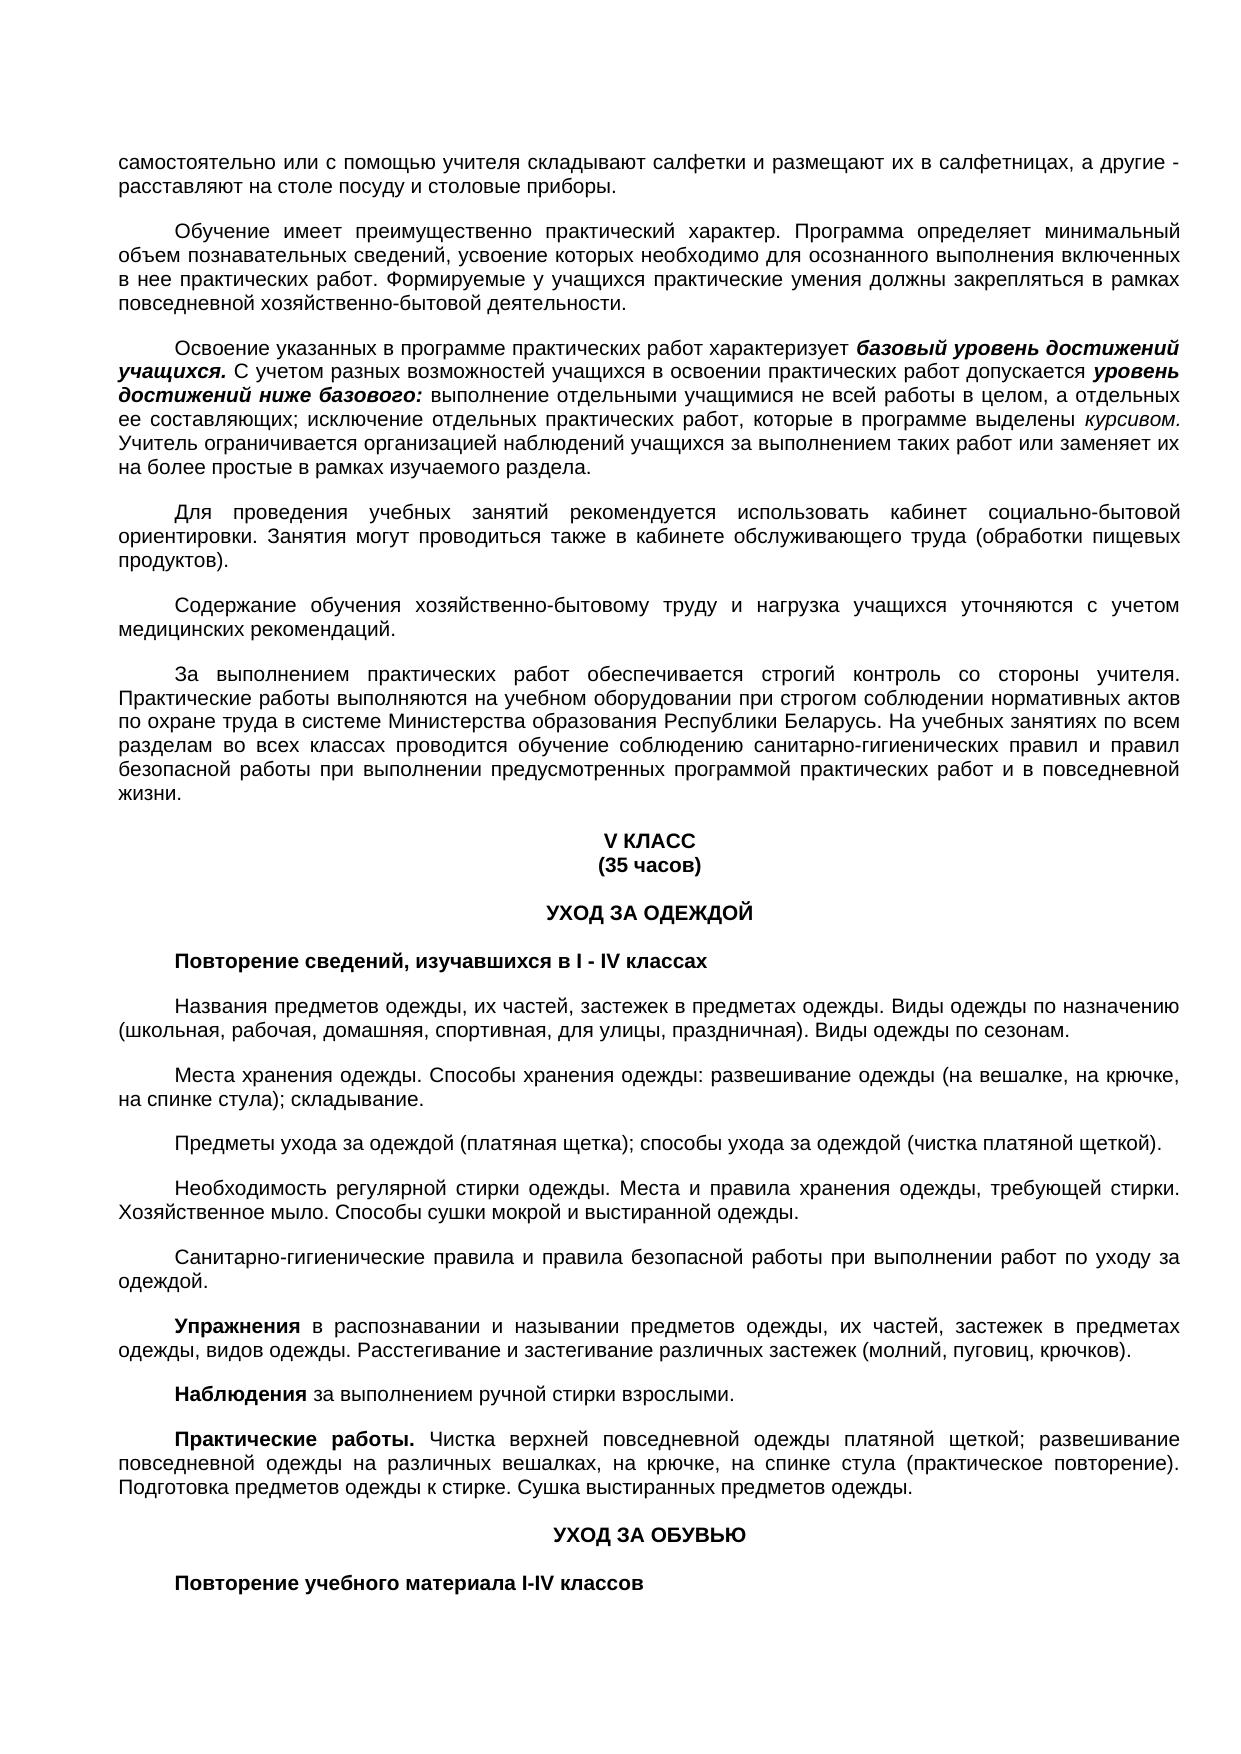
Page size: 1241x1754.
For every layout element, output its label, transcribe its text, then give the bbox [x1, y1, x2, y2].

text Упражнения в распознавании и назывании предметов одежды, их частей, застежек в предметах одежды, видов одежды. Расстегивание и застегивание различных застежек (молний, пуговиц, крючков). [118, 1313, 1181, 1361]
text Места хранения одежды. Способы хранения одежды: развешивание одежды (на вешалке, на крючке, на спинке стула); складывание. [118, 1062, 1181, 1110]
text Для проведения учебных занятий рекомендуется использовать кабинет социально-бытовой ориентировки. Занятия могут проводиться также в кабинете обслуживающего труда (обработки пищевых продуктов). [118, 500, 1181, 572]
text Практические работы. Чистка верхней повседневной одежды платяной щеткой; развешивание повседневной одежды на различных вешалках, на крючке, на спинке стула (практическое повторение). Подготовка предметов одежды к стирке. Сушка выстиранных предметов одежды. [118, 1427, 1181, 1499]
text УХОД ЗА ОДЕЖДОЙ [118, 901, 1181, 925]
text Санитарно-гигиенические правила и правила безопасной работы при выполнении работ по уходу за одеждой. [118, 1245, 1181, 1293]
text Освоение указанных в программе практических работ характеризует базовый уровень достижений учащихся. С учетом разных возможностей учащихся в освоении практических работ допускается уровень достижений ниже базового: выполнение отдельными учащимися не всей работы в целом, а отдельных ее составляющих; исключение отдельных практических работ, которые в программе выделены курсивом. Учитель ограничивается организацией наблюдений учащихся за выполнением таких работ или заменяет их на более простые в рамках изучаемого раздела. [118, 335, 1181, 479]
text (35 часов) [118, 853, 1181, 877]
text Обучение имеет преимущественно практический характер. Программа определяет минимальный объем познавательных сведений, усвоение которых необходимо для осознанного выполнения включенных в нее практических работ. Формируемые у учащихся практические умения должны закрепляться в рамках повседневной хозяйственно-бытовой деятельности. [118, 219, 1181, 314]
text Названия предметов одежды, их частей, застежек в предметах одежды. Виды одежды по назначению (школьная, рабочая, домашняя, спортивная, для улицы, праздничная). Виды одежды по сезонам. [118, 994, 1181, 1042]
text За выполнением практических работ обеспечивается строгий контроль со стороны учителя. Практические работы выполняются на учебном оборудовании при строгом соблюдении нормативных актов по охране труда в системе Министерства образования Республики Беларусь. На учебных занятиях по всем разделам во всех классах проводится обучение соблюдению санитарно-гигиенических правил и правил безопасной работы при выполнении предусмотренных программой практических работ и в повседневной жизни. [118, 661, 1181, 805]
text V КЛАСС [118, 829, 1181, 853]
text Предметы ухода за одеждой (платяная щетка); способы ухода за одеждой (чистка платяной щеткой). [118, 1131, 1181, 1155]
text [118, 150, 1181, 198]
text УХОД ЗА ОБУВЬЮ [118, 1523, 1181, 1547]
text Необходимость регулярной стирки одежды. Места и правила хранения одежды, требующей стирки. Хозяйственное мыло. Способы сушки мокрой и выстиранной одежды. [118, 1176, 1181, 1224]
text Содержание обучения хозяйственно-бытовому труду и нагрузка учащихся уточняются с учетом медицинских рекомендаций. [118, 593, 1181, 641]
text Повторение учебного материала I-IV классов [118, 1571, 1181, 1595]
text Повторение сведений, изучавшихся в I - IV классах [118, 949, 1181, 973]
text Наблюдения за выполнением ручной стирки взрослыми. [118, 1382, 1181, 1406]
